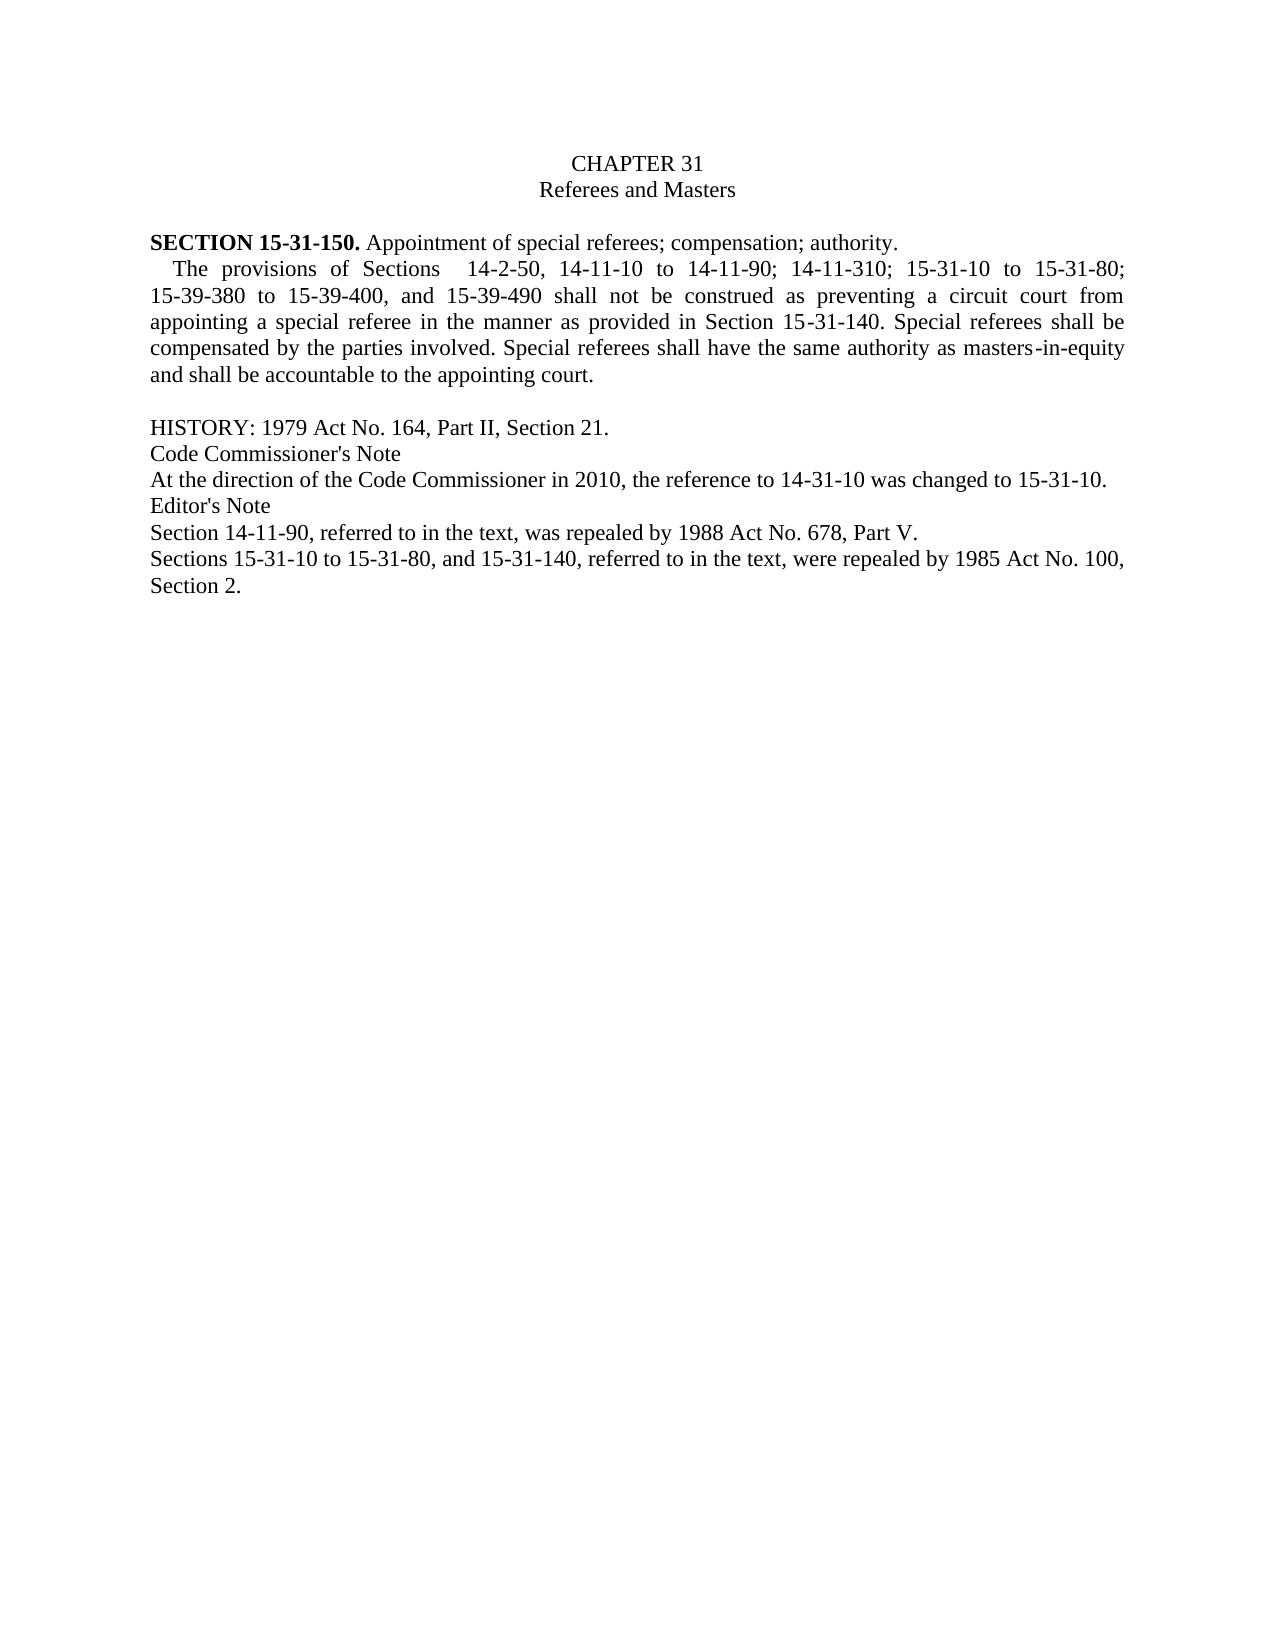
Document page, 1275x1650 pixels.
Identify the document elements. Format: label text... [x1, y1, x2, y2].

text Editor's Note [150, 493, 1125, 519]
text CHAPTER 31 [150, 150, 1125, 176]
text Referees and Masters [150, 176, 1125, 203]
text Code Commissioner's Note [150, 440, 1125, 466]
text SECTION 15-31-150. Appointment of special referees; compensation; authority. [150, 229, 1125, 255]
text The provisions of Sections 14-2-50, 14-11-10 to 14-11-90; 14-11-310; 15-31-10 to 15-31-80; 15-39-380 to 15-39-400, and 15-39-490 shall not be construed as preventing a circuit court from appointing a special referee in the manner as provided in Section 15-31-140. Special referees shall be compensated by the parties involved. Special referees shall have the same authority as masters-in-equity and shall be accountable to the appointing court. [150, 255, 1125, 387]
text Sections 15-31-10 to 15-31-80, and 15-31-140, referred to in the text, were repealed by 1985 Act No. 100, Section 2. [150, 545, 1125, 598]
text HISTORY: 1979 Act No. 164, Part II, Section 21. [150, 413, 1125, 440]
text At the direction of the Code Commissioner in 2010, the reference to 14-31-10 was changed to 15-31-10. [150, 466, 1125, 493]
text Section 14-11-90, referred to in the text, was repealed by 1988 Act No. 678, Part V. [150, 519, 1125, 545]
